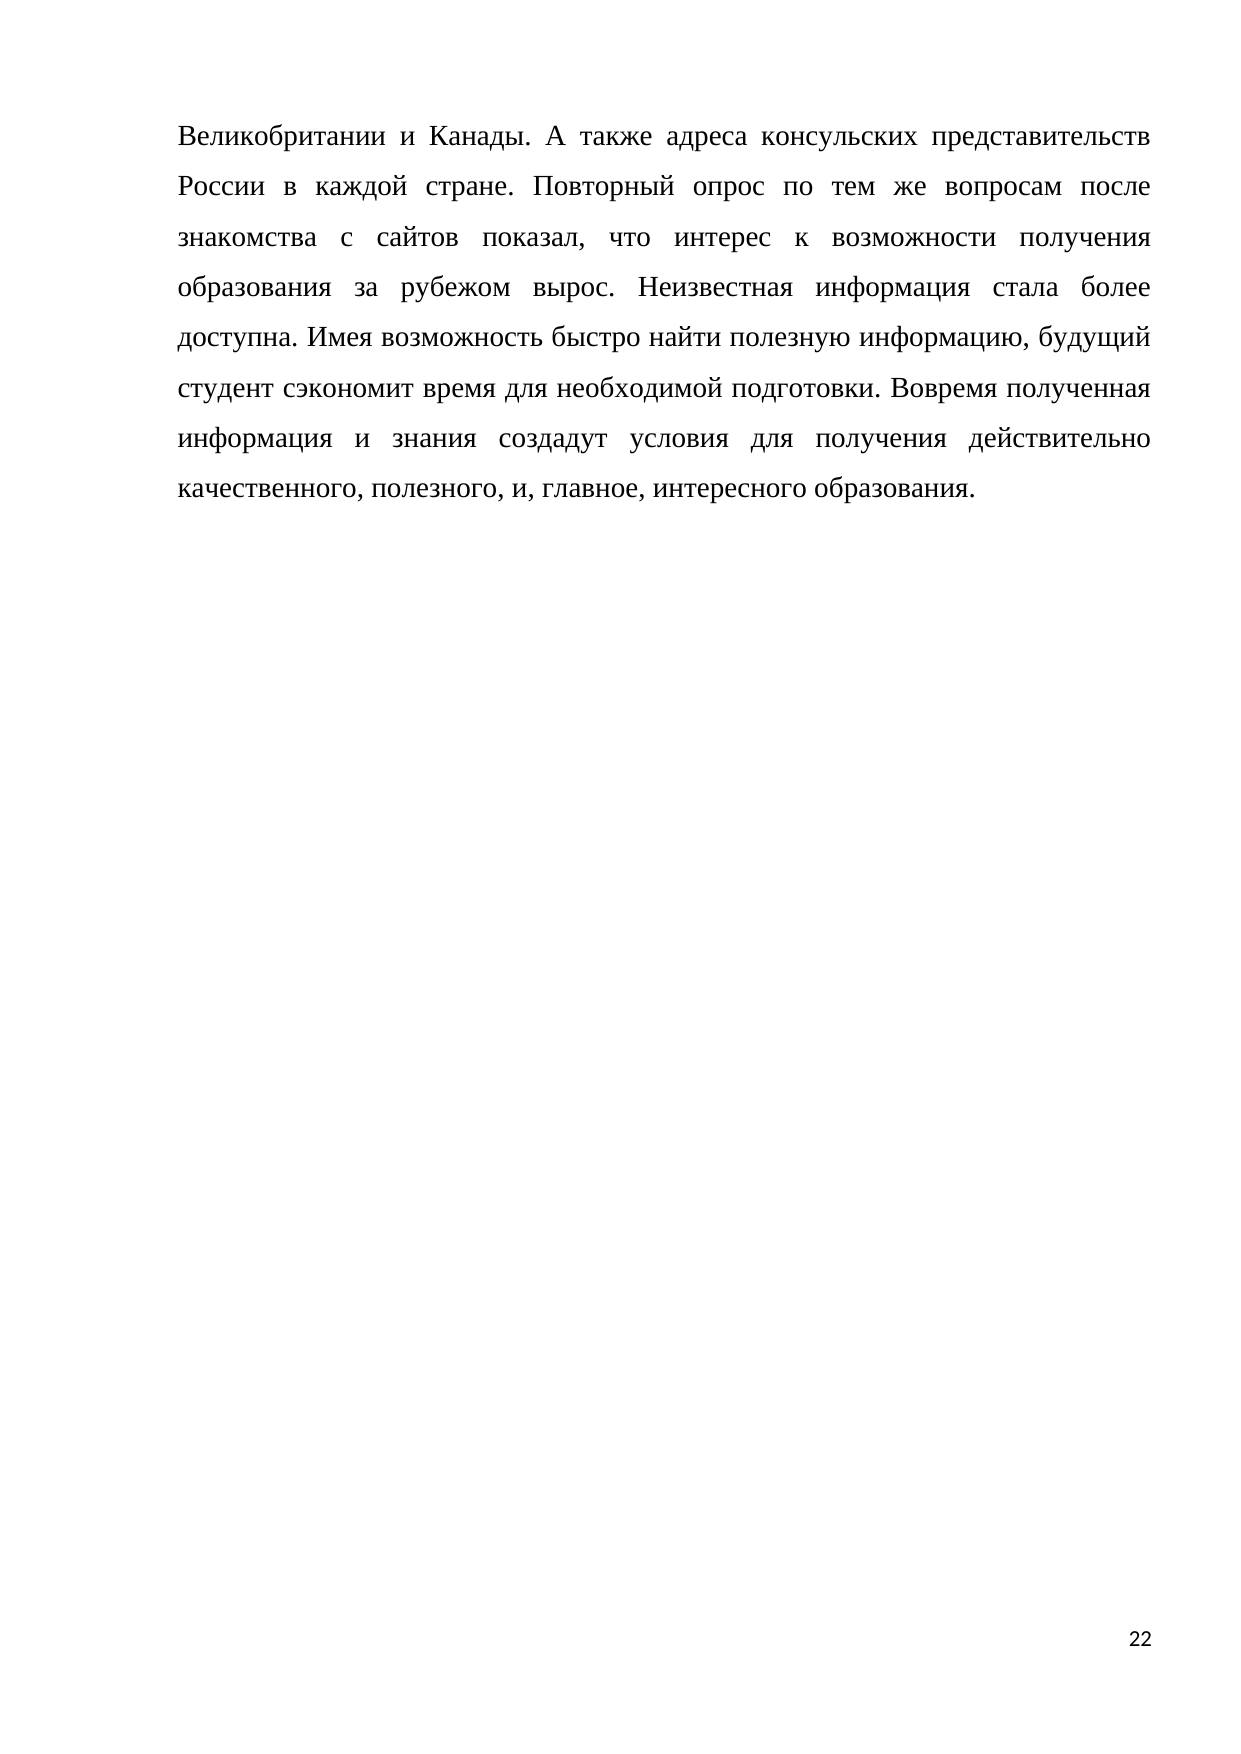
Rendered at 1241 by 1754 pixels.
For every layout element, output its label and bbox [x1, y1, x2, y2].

list [177, 118, 1152, 504]
